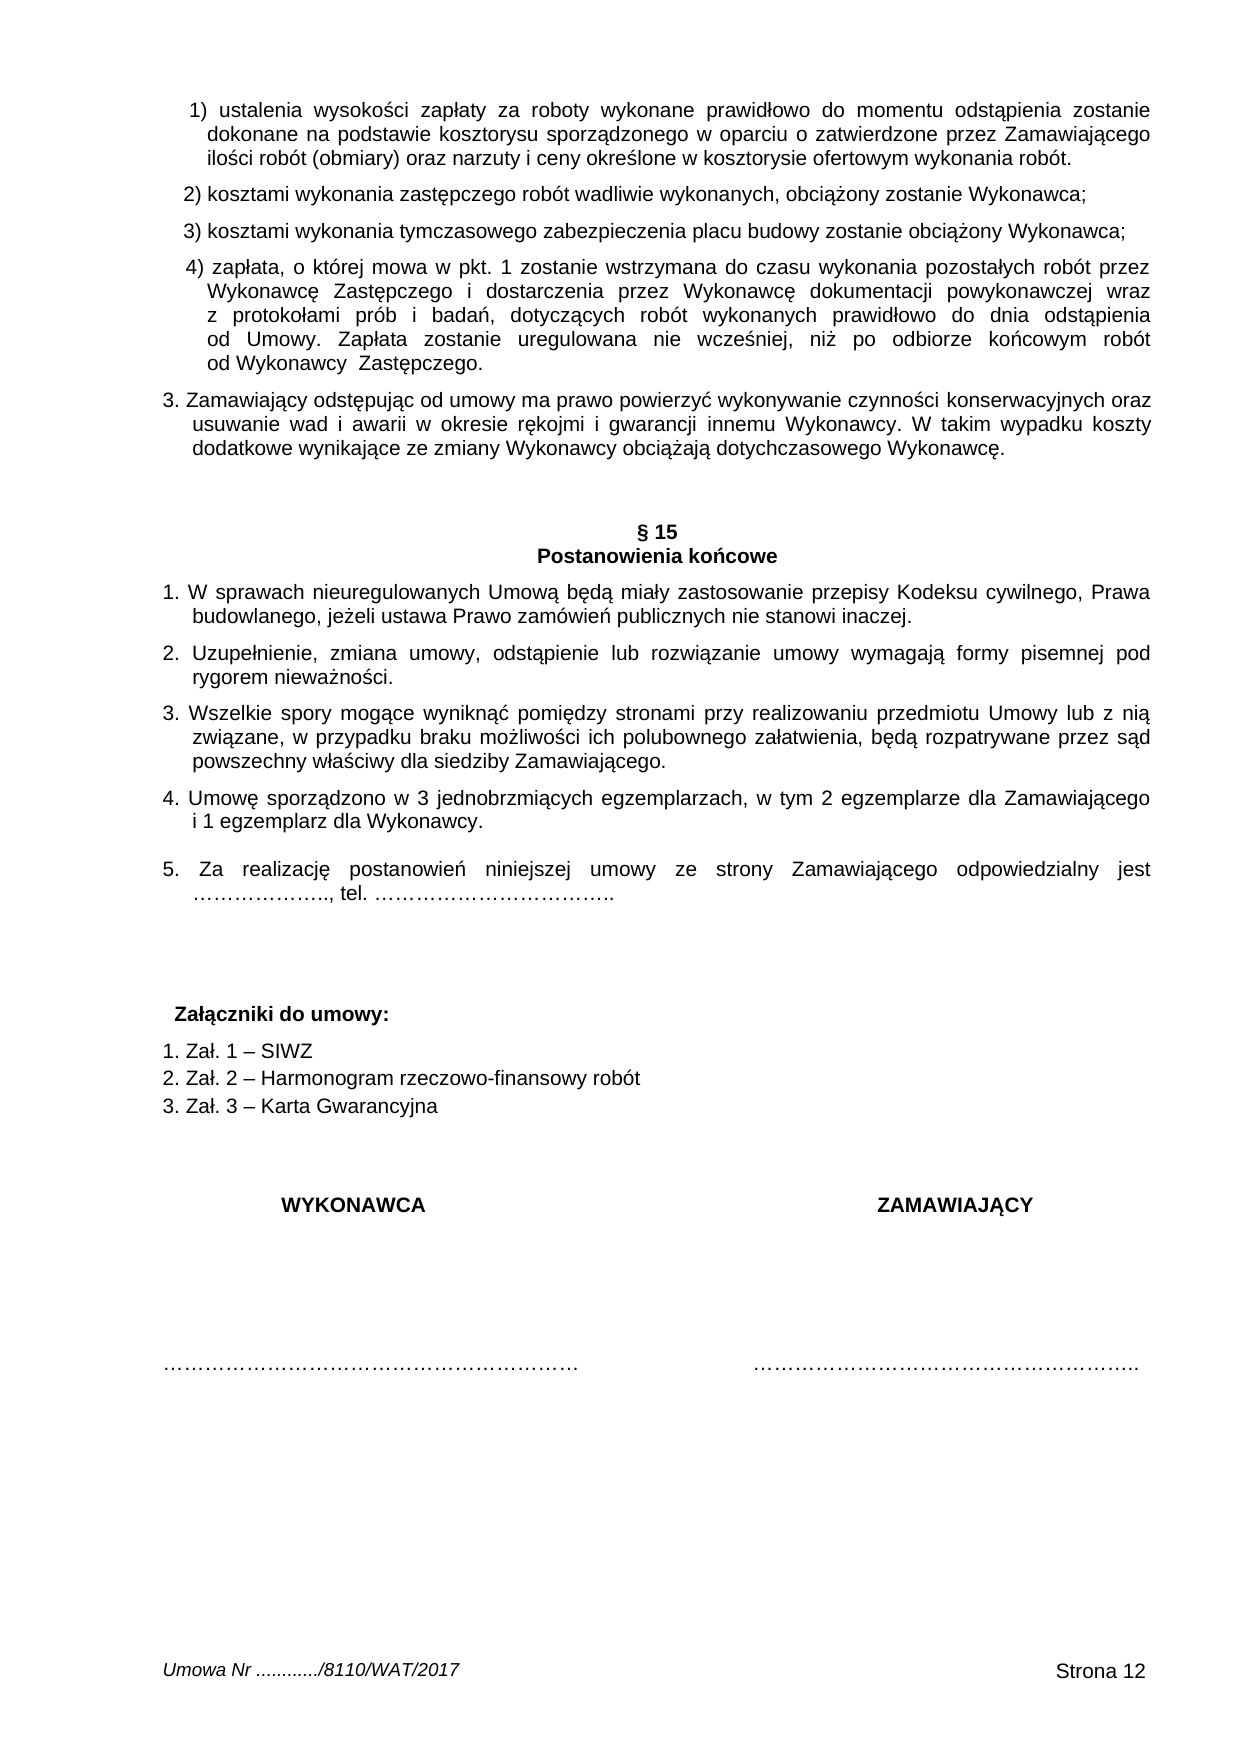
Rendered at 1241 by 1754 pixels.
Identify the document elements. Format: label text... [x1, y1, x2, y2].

text 3) kosztami wykonania tymczasowego zabezpieczenia placu budowy zostanie obciążony Wykonawca; [177, 219, 1152, 243]
text 3. Zamawiający odstępując od umowy ma prawo powierzyć wykonywanie czynności konserwacyjnych oraz usuwanie wad i awarii w okresie rękojmi i gwarancji innemu Wykonawcy. W takim wypadku koszty dodatkowe wynikające ze zmiany Wykonawcy obciążają dotychczasowego Wykonawcę. [162, 387, 1152, 459]
text 1. Zał. 1 – SIWZ [162, 1038, 1152, 1062]
text Załączniki do umowy: [162, 1002, 1152, 1026]
text …………………………………………………… ……………………………………………….. [162, 1351, 1152, 1375]
text Postanowienia końcowe [162, 544, 1152, 568]
text 2. Zał. 2 – Harmonogram rzeczowo-finansowy robót [162, 1066, 1152, 1090]
text 4. Umowę sporządzono w 3 jednobrzmiących egzemplarzach, w tym 2 egzemplarze dla Zamawiającego i 1 egzemplarz dla Wykonawcy. [162, 785, 1152, 833]
text 4) zapłata, o której mowa w pkt. 1 zostanie wstrzymana do czasu wykonania pozostałych robót przez Wykonawcę Zastępczego i dostarczenia przez Wykonawcę dokumentacji powykonawczej wraz z protokołami prób i badań, dotyczących robót wykonanych prawidłowo do dnia odstąpienia od Umowy. Zapłata zostanie uregulowana nie wcześniej, niż po odbiorze końcowym robót od Wykonawcy Zastępczego. [177, 255, 1152, 375]
text 3. Zał. 3 – Karta Gwarancyjna [162, 1093, 1152, 1117]
text 2. Uzupełnienie, zmiana umowy, odstąpienie lub rozwiązanie umowy wymagają formy pisemnej pod rygorem nieważności. [162, 641, 1152, 688]
text 3. Wszelkie spory mogące wyniknąć pomiędzy stronami przy realizowaniu przedmiotu Umowy lub z nią związane, w przypadku braku możliwości ich polubownego załatwienia, będą rozpatrywane przez sąd powszechny właściwy dla siedziby Zamawiającego. [162, 701, 1152, 773]
text 2) kosztami wykonania zastępczego robót wadliwie wykonanych, obciążony zostanie Wykonawca; [177, 182, 1152, 206]
text 15 [162, 520, 1152, 544]
text 1. W sprawach nieuregulowanych Umową będą miały zastosowanie przepisy Kodeksu cywilnego, Prawa budowlanego, jeżeli ustawa Prawo zamówień publicznych nie stanowi inaczej. [162, 580, 1152, 628]
text 1) ustalenia wysokości zapłaty za roboty wykonane prawidłowo do momentu odstąpienia zostanie dokonane na podstawie kosztorysu sporządzonego w oparciu o zatwierdzone przez Zamawiającego ilości robót (obmiary) oraz narzuty i ceny określone w kosztorysie ofertowym wykonania robót. [177, 98, 1152, 170]
text WYKONAWCA ZAMAWIAJĄCY [162, 1193, 1152, 1217]
text 5. Za realizację postanowień niniejszej umowy ze strony Zamawiającego odpowiedzialny jest ……………….., tel. …………………………….. [162, 857, 1152, 905]
